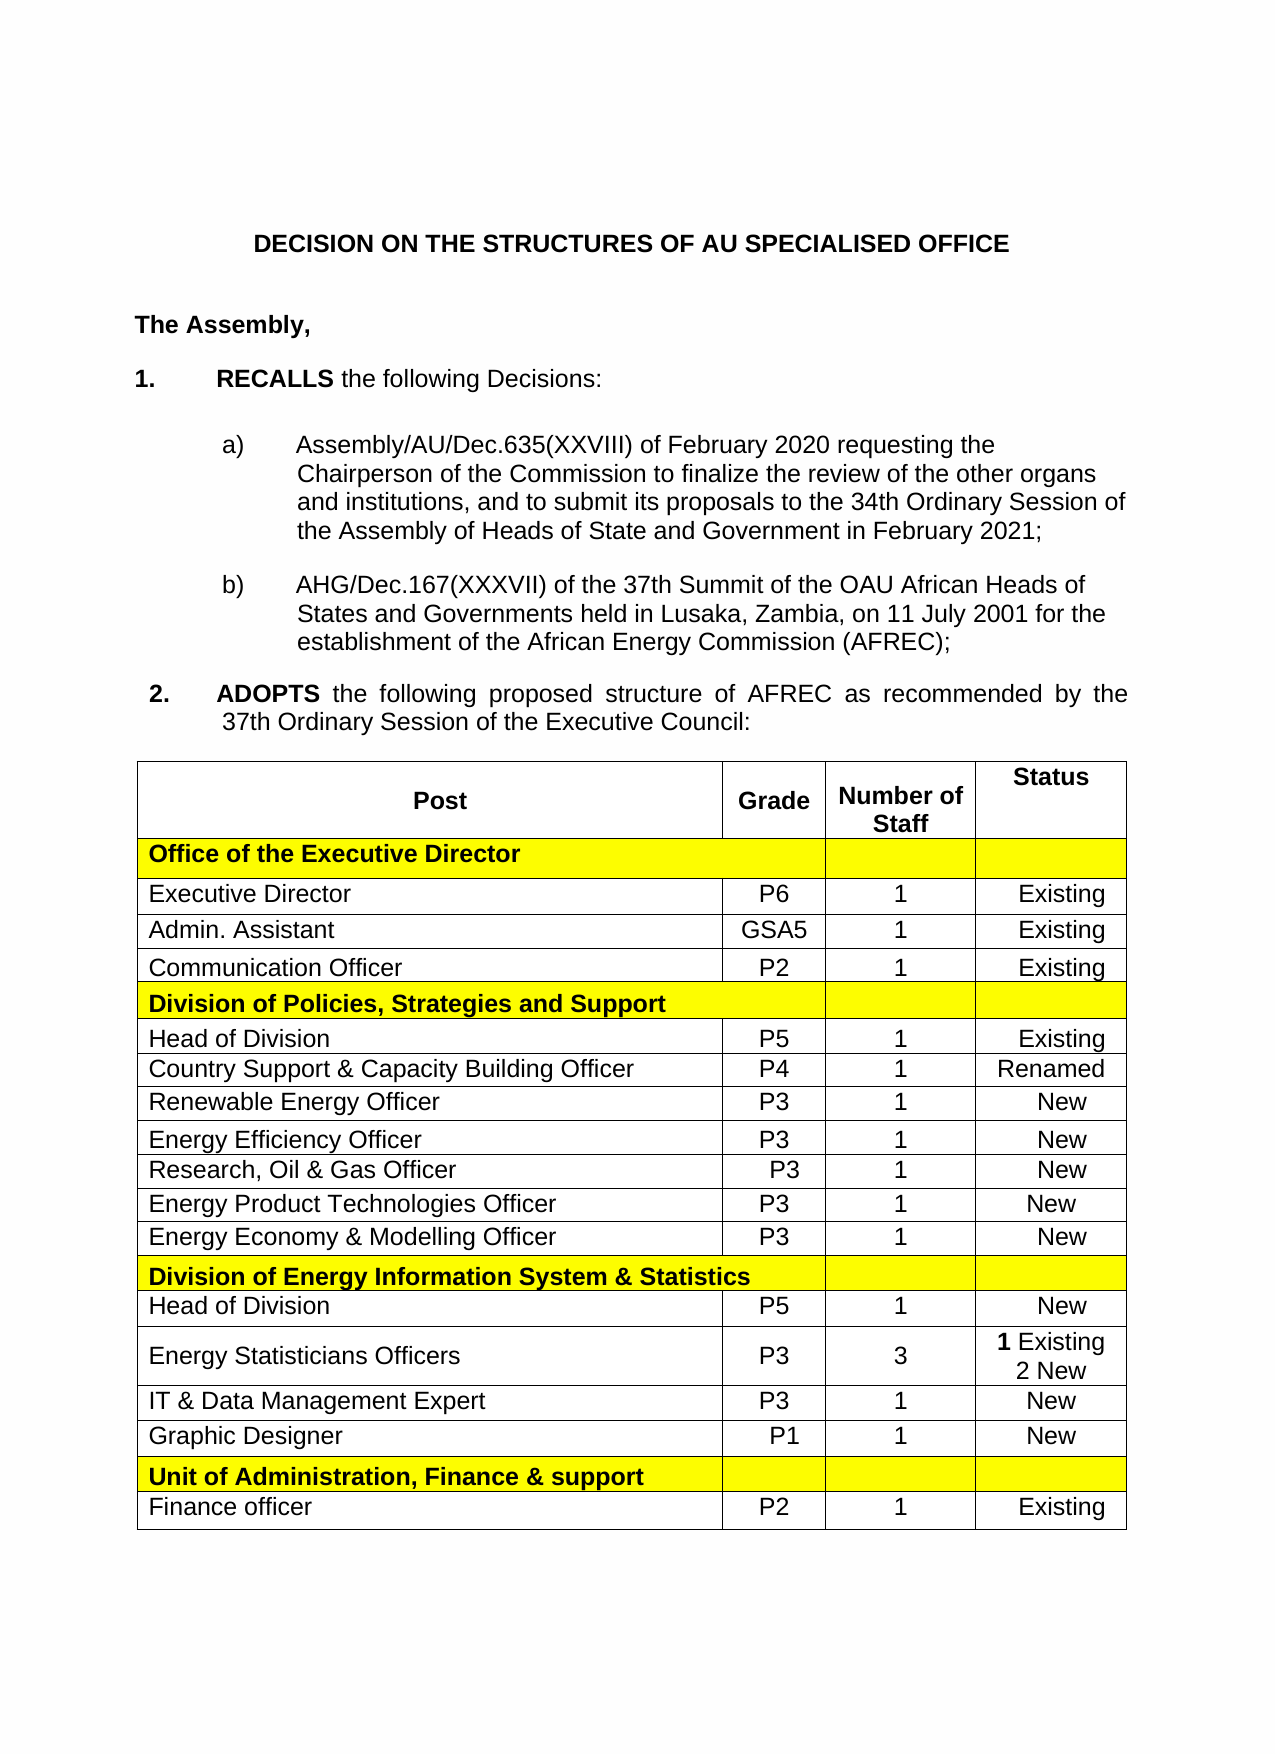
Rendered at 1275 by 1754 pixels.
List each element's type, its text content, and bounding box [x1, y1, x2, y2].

table_cell 1 [826, 1087, 975, 1120]
table_cell [976, 1256, 1126, 1290]
table_cell Existing [976, 915, 1126, 948]
table_cell P3 [723, 1155, 825, 1188]
table_cell P2 [723, 949, 825, 981]
table_cell P3 [723, 1386, 825, 1420]
table_cell Energy Efficiency Officer [138, 1121, 722, 1154]
table_cell Energy Economy & Modelling Officer [138, 1222, 722, 1255]
table_cell 1 [826, 949, 975, 981]
subtitle The Assembly, [134, 310, 1129, 338]
table_cell Graphic Designer [138, 1421, 722, 1456]
table_cell [826, 1256, 975, 1290]
table_cell New [976, 1155, 1126, 1188]
table_cell Admin. Assistant [138, 915, 722, 948]
table_cell [826, 1457, 975, 1491]
table_cell Finance officer [138, 1492, 722, 1529]
table_cell GSA5 [723, 915, 825, 948]
table_cell Office of the Executive Director [138, 839, 825, 878]
table_cell [976, 839, 1126, 878]
table_cell [723, 1457, 825, 1491]
table_cell Energy Product Technologies Officer [138, 1189, 722, 1221]
table_cell 1 [826, 1222, 975, 1255]
table_cell Existing [976, 1019, 1126, 1053]
table_cell New [976, 1291, 1126, 1326]
table_cell 1 [826, 1189, 975, 1221]
table_header Number of Staff [826, 762, 975, 838]
table_cell 1 [826, 1291, 975, 1326]
table_cell P3 [723, 1222, 825, 1255]
table_cell [826, 982, 975, 1018]
list Assembly/AU/Dec.635(XXVIII) of February 2020 requesting the Chairperson of the Commission to finalize the review of the other organs and institutions, and to submit its proposals to the 34th Ordinary Session of the Assembly of Heads of State and Government in February 2021; [222, 430, 1129, 545]
table_cell IT & Data Management Expert [138, 1386, 722, 1420]
list AHG/Dec.167(XXXVII) of the 37th Summit of the OAU African Heads of States and Governments held in Lusaka, Zambia, on 11 July 2001 for the establishment of the African Energy Commission (AFREC); [222, 570, 1129, 656]
table_cell Division of Energy Information System & Statistics [138, 1256, 825, 1290]
table_cell Head of Division [138, 1019, 722, 1053]
table_cell 1 [826, 1421, 975, 1456]
table_cell 1 [826, 879, 975, 914]
table_cell P6 [723, 879, 825, 914]
table_cell [976, 1457, 1126, 1491]
table_cell 1 [826, 1492, 975, 1529]
table_cell Existing [976, 1492, 1126, 1529]
table_cell 1 [826, 1121, 975, 1154]
table_cell Unit of Administration, Finance & support [138, 1457, 722, 1491]
table_cell New [976, 1222, 1126, 1255]
table_cell Head of Division [138, 1291, 722, 1326]
table_cell New [976, 1121, 1126, 1154]
table_cell Renewable Energy Officer [138, 1087, 722, 1120]
table_header Post [138, 762, 722, 838]
table_cell Research, Oil & Gas Officer [138, 1155, 722, 1188]
table_cell 1 [826, 1155, 975, 1188]
table_cell 1 [826, 1386, 975, 1420]
list ADOPTS the following proposed structure of AFREC as recommended by the 37th Ordinary Session of the Executive Council: [149, 681, 1129, 736]
table_cell Division of Policies, Strategies and Support [138, 982, 825, 1018]
table_cell Renamed [976, 1054, 1126, 1086]
table_cell New [976, 1386, 1126, 1420]
table_cell New [976, 1087, 1126, 1120]
table_header Status [976, 762, 1126, 838]
table_cell P3 [723, 1087, 825, 1120]
table_cell P5 [723, 1019, 825, 1053]
table_cell Executive Director [138, 879, 722, 914]
table_cell 1 [826, 1054, 975, 1086]
table_cell P3 [723, 1189, 825, 1221]
table_cell P2 [723, 1492, 825, 1529]
table_cell New [976, 1189, 1126, 1221]
table_cell P1 [723, 1421, 825, 1456]
list RECALLS the following Decisions: [134, 363, 1129, 392]
table_cell Country Support & Capacity Building Officer [138, 1054, 722, 1086]
table_cell 3 [826, 1327, 975, 1385]
table_cell [976, 982, 1126, 1018]
subtitle DECISION ON THE STRUCTURES OF AU SPECIALISED OFFICE [134, 229, 1129, 258]
table_cell P3 [723, 1327, 825, 1385]
table_cell Existing [976, 949, 1126, 981]
table_cell 1 [826, 915, 975, 948]
table_cell Energy Statisticians Officers [138, 1327, 722, 1385]
table_cell 1 [826, 1019, 975, 1053]
table_cell New [976, 1421, 1126, 1456]
table_header Grade [723, 762, 825, 838]
table_cell [826, 839, 975, 878]
table_cell Existing [976, 879, 1126, 914]
table_cell P4 [723, 1054, 825, 1086]
table_cell Communication Officer [138, 949, 722, 981]
table_cell P5 [723, 1291, 825, 1326]
table_cell P3 [723, 1121, 825, 1154]
table_cell 1 Existing 2 New [976, 1327, 1126, 1385]
